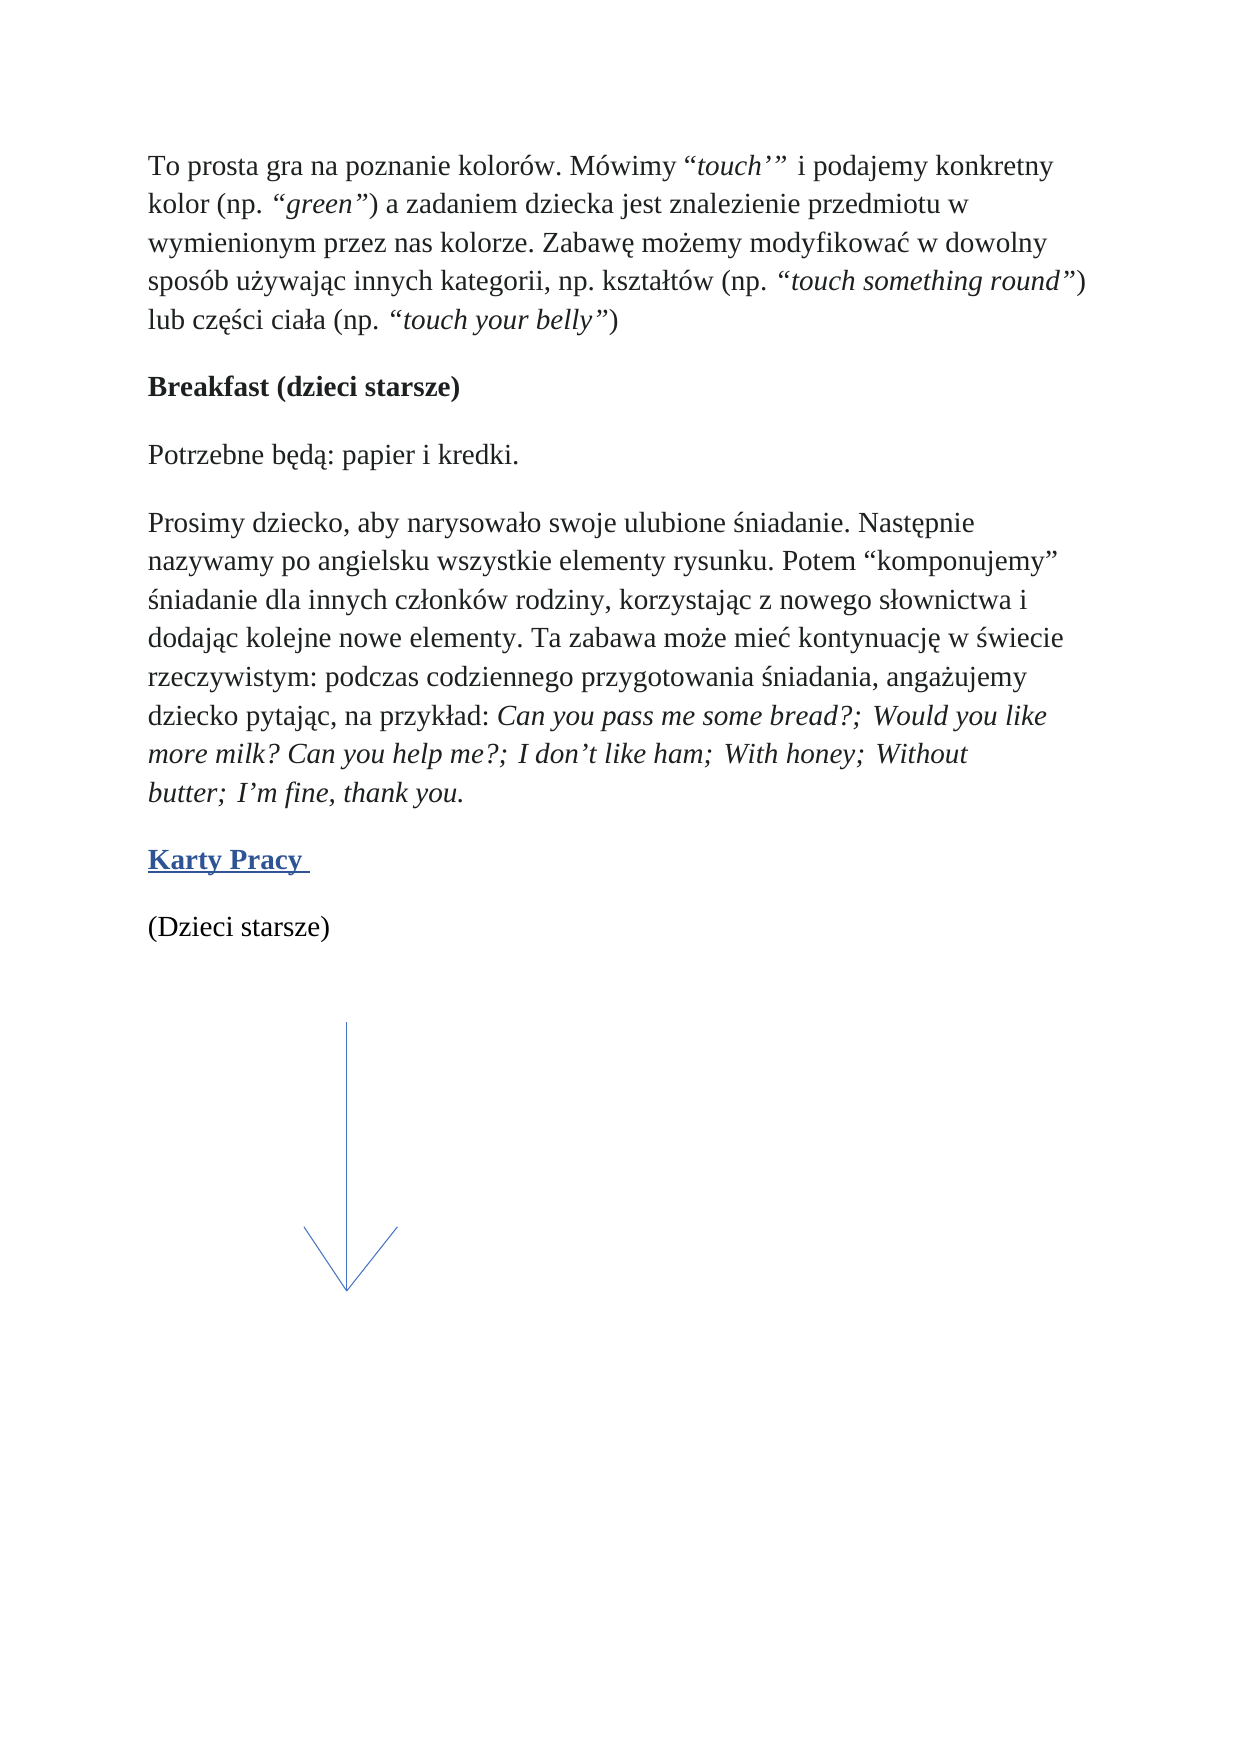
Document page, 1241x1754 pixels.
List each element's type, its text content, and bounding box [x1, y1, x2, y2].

text Karty Pracy [148, 842, 1093, 876]
text Potrzebne będą: papier i kredki. [148, 437, 1093, 471]
subtitle Breakfast (dzieci starsze) [148, 369, 1093, 403]
text To prosta gra na poznanie kolorów. Mówimy “touch’” i podajemy konkretny kolor (np. “green”) a zadaniem dziecka jest znalezienie przedmiotu w wymienionym przez nas kolorze. Zabawę możemy modyfikować w dowolny sposób używając innych kategorii, np. kształtów (np. “touch something round”) lub części ciała (np. “touch your belly”) [148, 148, 1093, 335]
text Prosimy dziecko, aby narysowało swoje ulubione śniadanie. Następnie nazywamy po angielsku wszystkie elementy rysunku. Potem “komponujemy” śniadanie dla innych członków rodziny, korzystając z nowego słownictwa i dodając kolejne nowe elementy. Ta zabawa może mieć kontynuację w świecie rzeczywistym: podczas codziennego przygotowania śniadania, angażujemy dziecko pytając, na przykład: Can you pass me some bread?; Would you like more milk? Can you help me?; I don’t like ham; With honey; Without butter; I’m fine, thank you. [148, 505, 1093, 808]
text (Dzieci starsze) [148, 909, 1093, 943]
